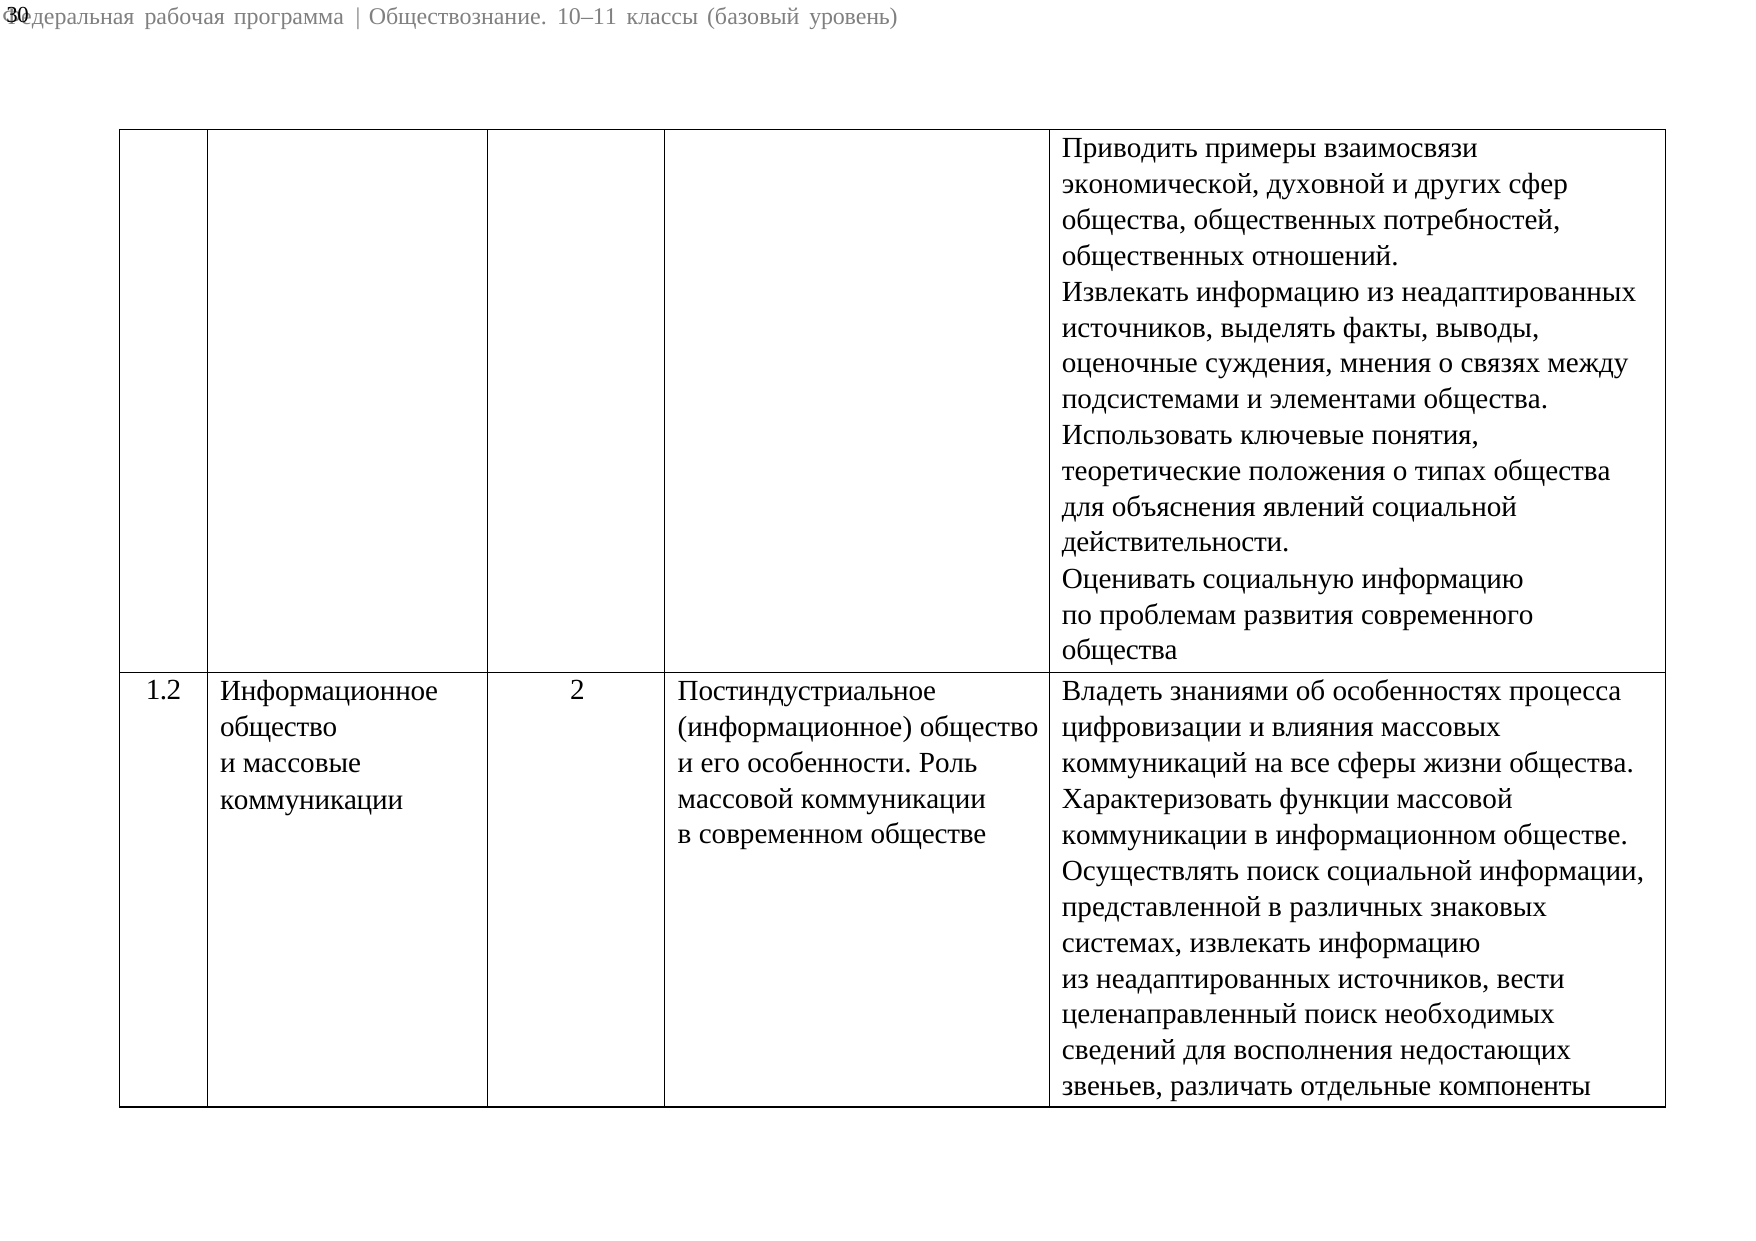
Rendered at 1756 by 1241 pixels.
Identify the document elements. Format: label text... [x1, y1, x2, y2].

table_cell Владеть знаниями об особенностях процесса цифровизации и влияния массовых коммуникаций на все сферы жизни общества. Характеризовать функции массовой коммуникации в информационном обществе. Осуществлять поиск социальной информации, представленной в различных знаковых системах, извлекать информацию из неадаптированных источников, вести целенаправленный поиск необходимых сведений для восполнения недостающих звеньев, различать отдельные компоненты [1050, 673, 1665, 1106]
table_header [665, 130, 1049, 672]
table_cell 1.2 [120, 673, 207, 1106]
table_cell Информационное общество и массовые коммуникации [208, 673, 487, 1106]
table_cell 2 [488, 673, 664, 1106]
table_header [488, 130, 664, 672]
table_header [120, 130, 207, 672]
table_header [208, 130, 487, 672]
table_header Приводить примеры взаимосвязи экономической, духовной и других сфер общества, общественных потребностей, общественных отношений. Извлекать информацию из неадаптированных источников, выделять факты, выводы, оценочные суждения, мнения о связях между подсистемами и элементами общества. Использовать ключевые понятия, теоретические положения о типах общества для объяснения явлений социальной действительности. Оценивать социальную информацию по проблемам развития современного общества [1050, 130, 1665, 672]
table_cell Постиндустриальное (информационное) общество и его особенности. Роль массовой коммуникации в современном обществе [665, 673, 1049, 1106]
